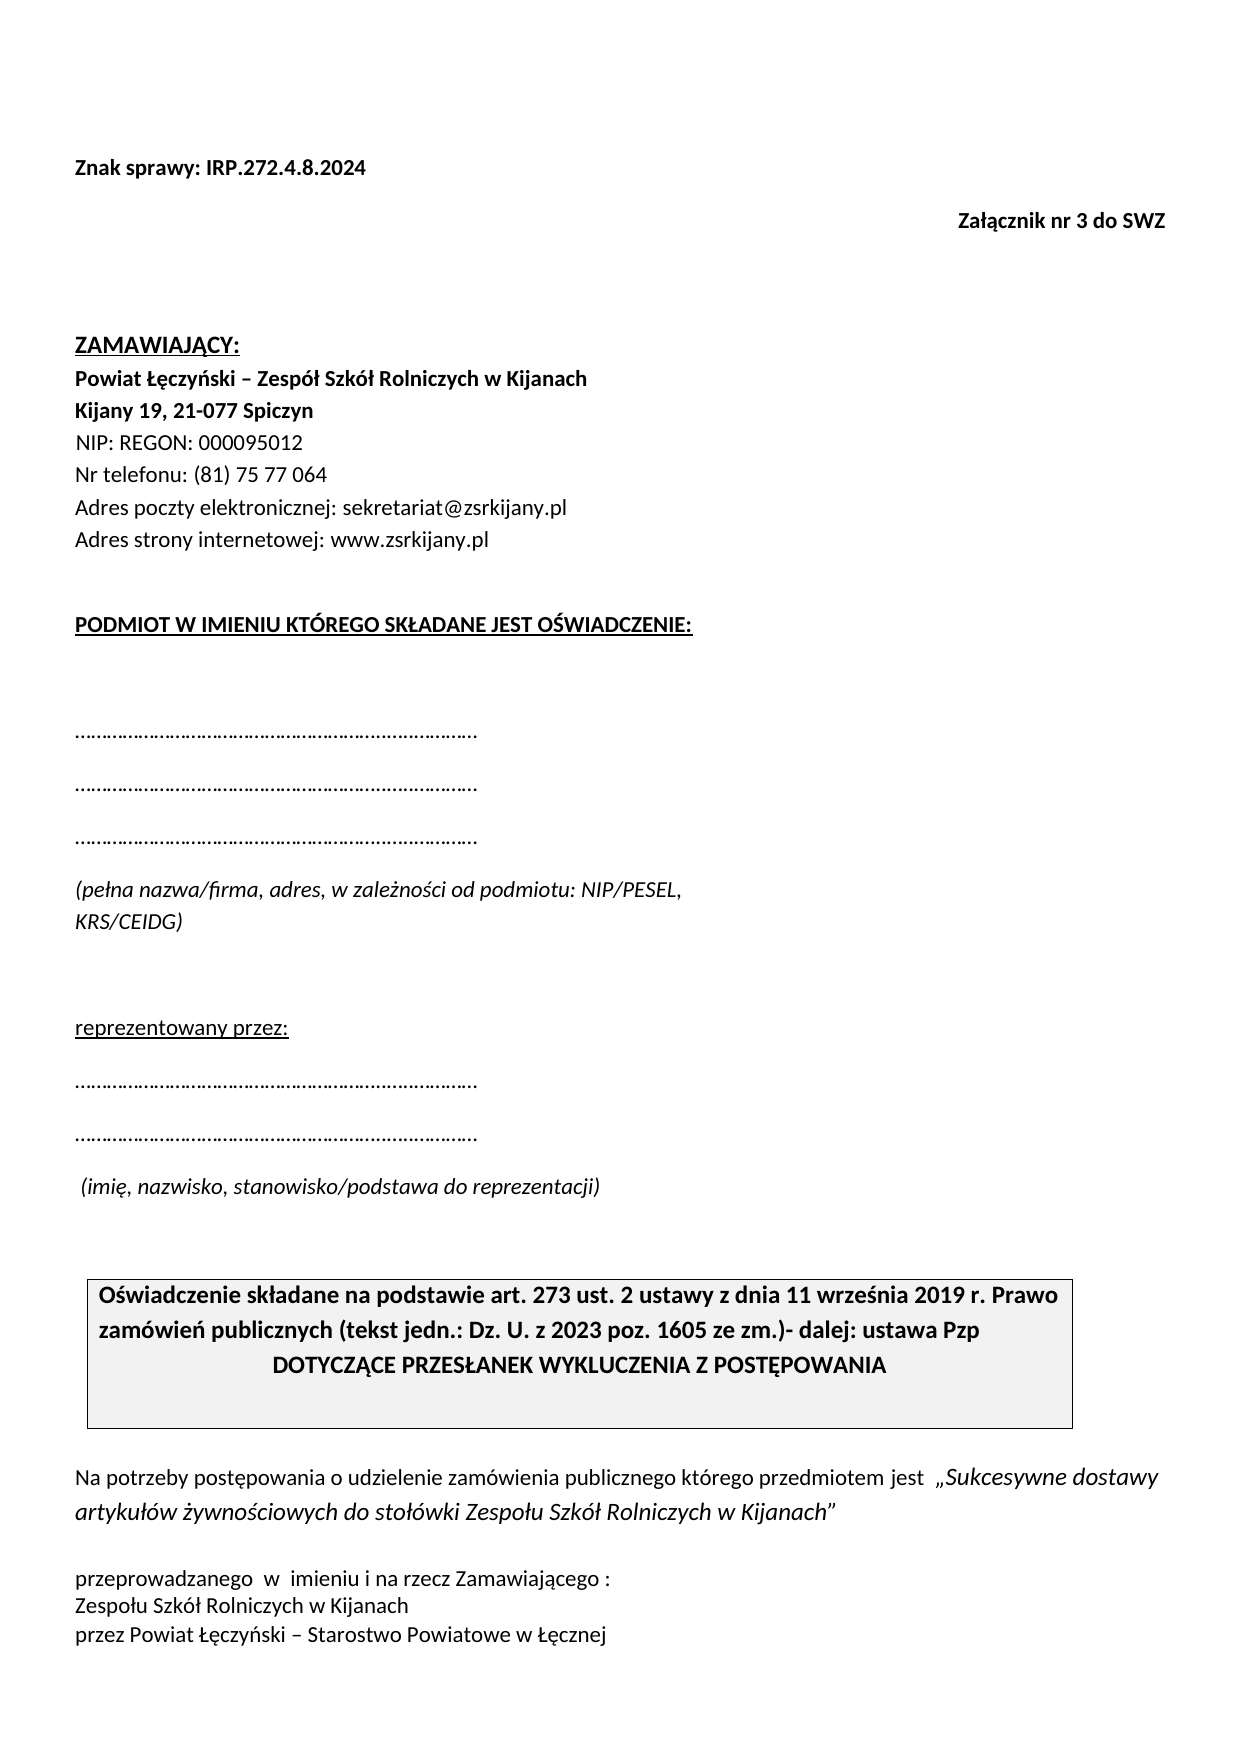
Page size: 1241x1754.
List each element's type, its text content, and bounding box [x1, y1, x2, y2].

text Załącznik nr 3 do SWZ [75, 206, 1165, 234]
text Adres poczty elektronicznej: sekretariat@zsrkijany.pl [75, 493, 1165, 521]
text przeprowadzanego w imieniu i na rzecz Zamawiającego : [75, 1564, 1165, 1592]
text Znak sprawy: IRP.272.4.8.2024 [75, 153, 1165, 181]
text reprezentowany przez: [75, 1013, 1165, 1041]
text NIP: REGON: 000095012 [60, 428, 1165, 456]
text PODMIOT W IMIENIU KTÓREGO SKŁADANE JEST OŚWIADCZENIE: [75, 610, 1165, 638]
text …………………………………………………..…..………… [75, 769, 723, 797]
text Powiat Łęczyński – Zespół Szkół Rolniczych w Kijanach [75, 364, 1165, 392]
text Kijany 19, 21-077 Spiczyn [75, 396, 1165, 424]
text …………………………………………………..…..………… [75, 1119, 723, 1147]
text przez Powiat Łęczyński – Starostwo Powiatowe w Łęcznej [75, 1620, 1165, 1648]
text …………………………………………………..…..………… [75, 822, 723, 850]
text (pełna nazwa/firma, adres, w zależności od podmiotu: NIP/PESEL, KRS/CEIDG) [75, 875, 693, 935]
text Na potrzeby postępowania o udzielenie zamówienia publicznego którego przedmiotem jest „Sukcesywne dostawy artykułów żywnościowych do stołówki Zespołu Szkół Rolniczych w Kijanach” [75, 1461, 1165, 1527]
table_header Oświadczenie składane na podstawie art. 273 ust. 2 ustawy z dnia 11 września 2019 r. Prawo zamówień publicznych (tekst jedn.: Dz. U. z 2023 poz. 1605 ze zm.)- dalej: ustawa Pzp DOTYCZĄCE PRZESŁANEK WYKLUCZENIA Z POSTĘPOWANIA [88, 1280, 1072, 1428]
text …………………………………………………..…..………… [75, 1066, 723, 1094]
text Adres strony internetowej: www.zsrkijany.pl [75, 525, 1165, 553]
text (imię, nazwisko, stanowisko/podstawa do reprezentacji) [75, 1172, 1165, 1200]
text ZAMAWIAJĄCY: [75, 329, 1165, 359]
text Zespołu Szkół Rolniczych w Kijanach [75, 1592, 1165, 1620]
text …………………………………………………..…..………… [75, 716, 723, 744]
text Nr telefonu: (81) 75 77 064 [75, 460, 1165, 488]
